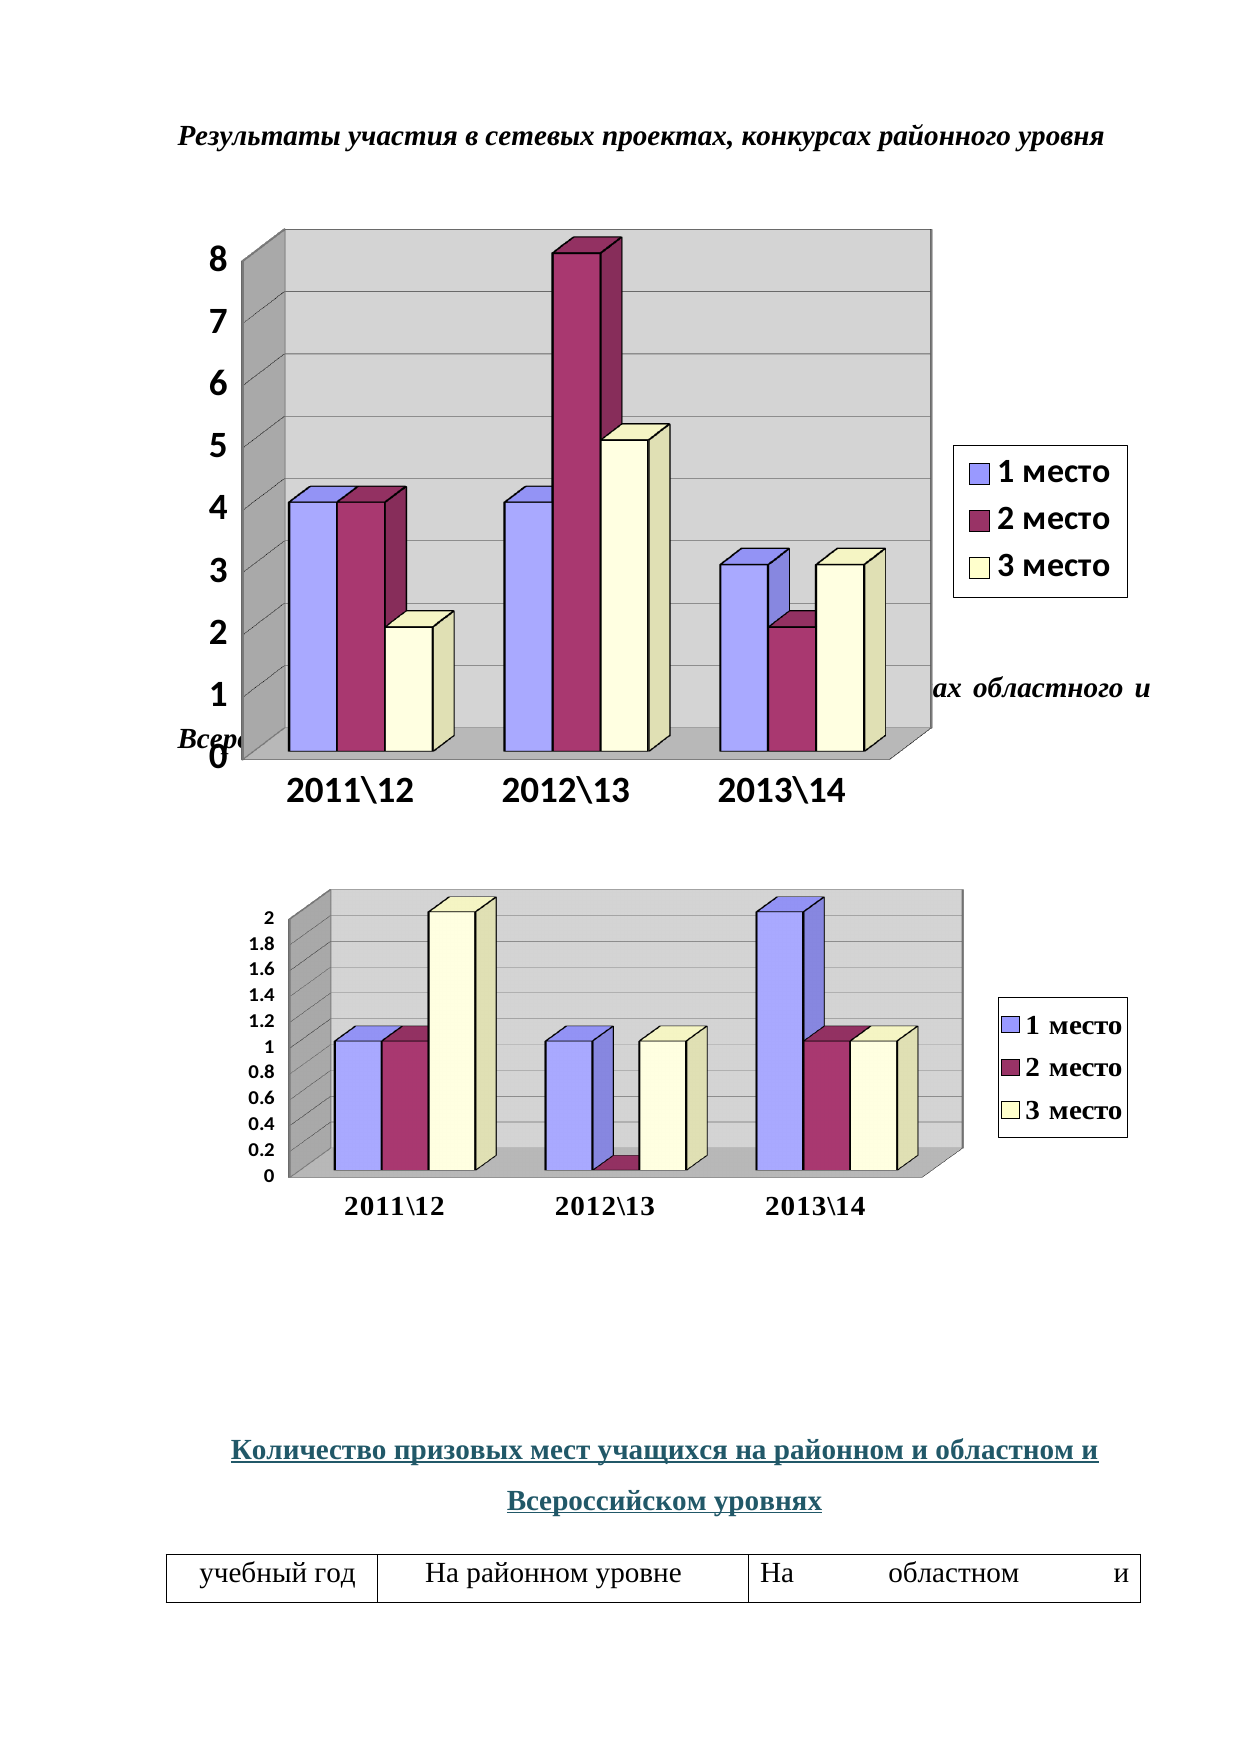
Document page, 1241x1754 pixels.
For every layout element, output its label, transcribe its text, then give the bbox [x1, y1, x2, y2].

table_header учебный год [167, 1555, 377, 1602]
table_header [749, 1555, 1140, 1602]
text Количество призовых мест учащихся на районном и областном и Всероссийском уровнях [177, 1432, 1152, 1516]
text Результаты участия в сетевых проектах, конкурсах районного уровня [177, 118, 1152, 152]
text Результаты участия в сетевых проектах, конкурсах областного и Всероссийского уровня [899, 671, 1152, 754]
text Результаты участия в сетевых проектах, конкурсах областного и Всероссийского уровня [177, 671, 241, 754]
table_header На районном уровне [378, 1555, 748, 1602]
